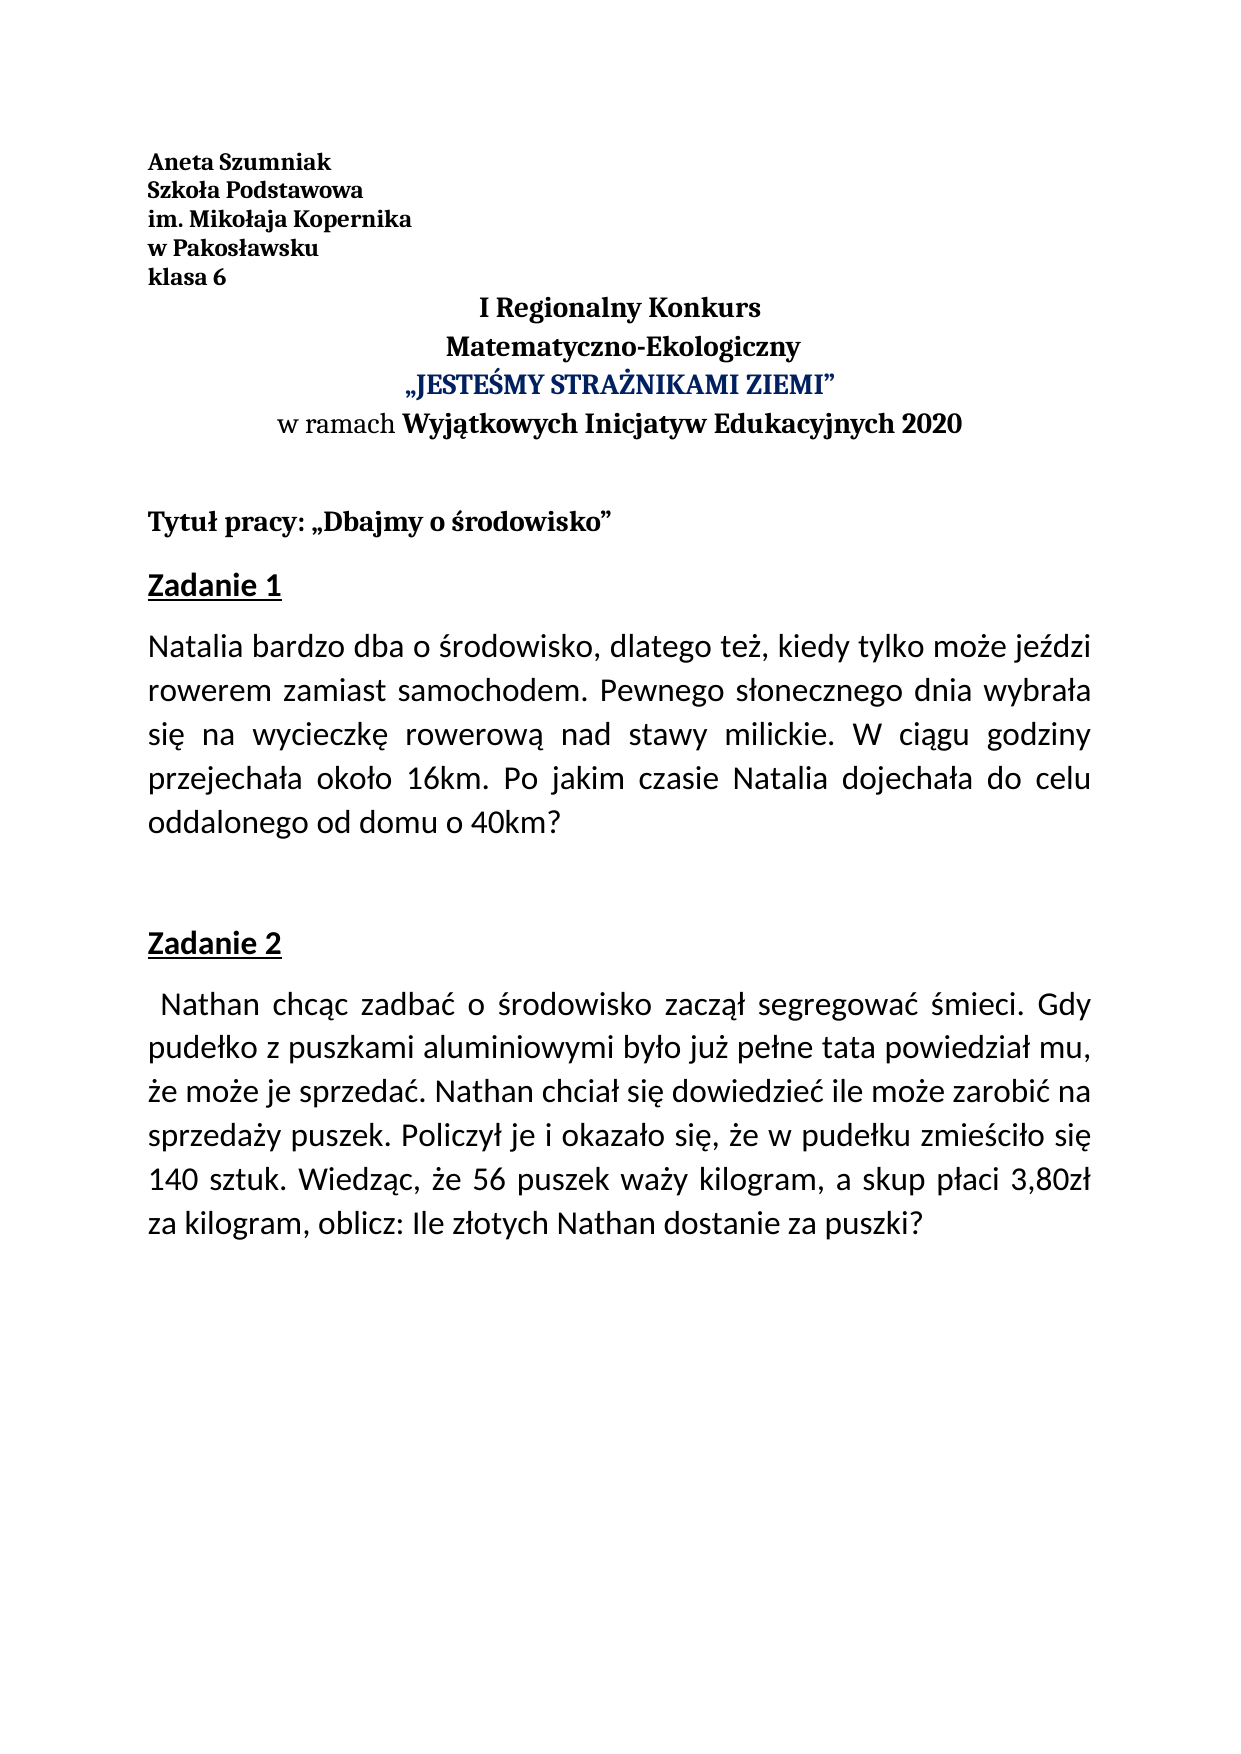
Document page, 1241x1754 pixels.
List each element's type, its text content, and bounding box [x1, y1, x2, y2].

text w ramach Wyjątkowych Inicjatyw Edukacyjnych 2020 [148, 407, 1093, 441]
text w Pakosławsku [148, 234, 1093, 263]
text Matematyczno-Ekologiczny [148, 330, 1093, 363]
text Tytuł pracy: „Dbajmy o środowisko” [148, 505, 1093, 538]
text Natalia bardzo dba o środowisko, dlatego też, kiedy tylko może jeździ rowerem zamiast samochodem. Pewnego słonecznego dnia wybrała się na wycieczkę rowerową nad stawy milickie. W ciągu godziny przejechała około 16km. Po jakim czasie Natalia dojechała do celu oddalonego od domu o 40km? [148, 625, 1093, 841]
text Zadanie 1 [148, 564, 1093, 605]
text Szkoła Podstawowa [148, 176, 1093, 205]
text klasa 6 [148, 263, 1093, 291]
text I Regionalny Konkurs [148, 291, 1093, 325]
text Zadanie 2 [148, 922, 1093, 963]
text im. Mikołaja Kopernika [148, 205, 1093, 234]
text „JESTEŚMY STRAŻNIKAMI ZIEMI” [148, 368, 1093, 402]
text Nathan chcąc zadbać o środowisko zaczął segregować śmieci. Gdy pudełko z puszkami aluminiowymi było już pełne tata powiedział mu, że może je sprzedać. Nathan chciał się dowiedzieć ile może zarobić na sprzedaży puszek. Policzył je i okazało się, że w pudełku zmieściło się 140 sztuk. Wiedząc, że 56 puszek waży kilogram, a skup płaci 3,80zł za kilogram, oblicz: Ile złotych Nathan dostanie za puszki? [148, 983, 1093, 1243]
text Aneta Szumniak [148, 148, 1093, 176]
